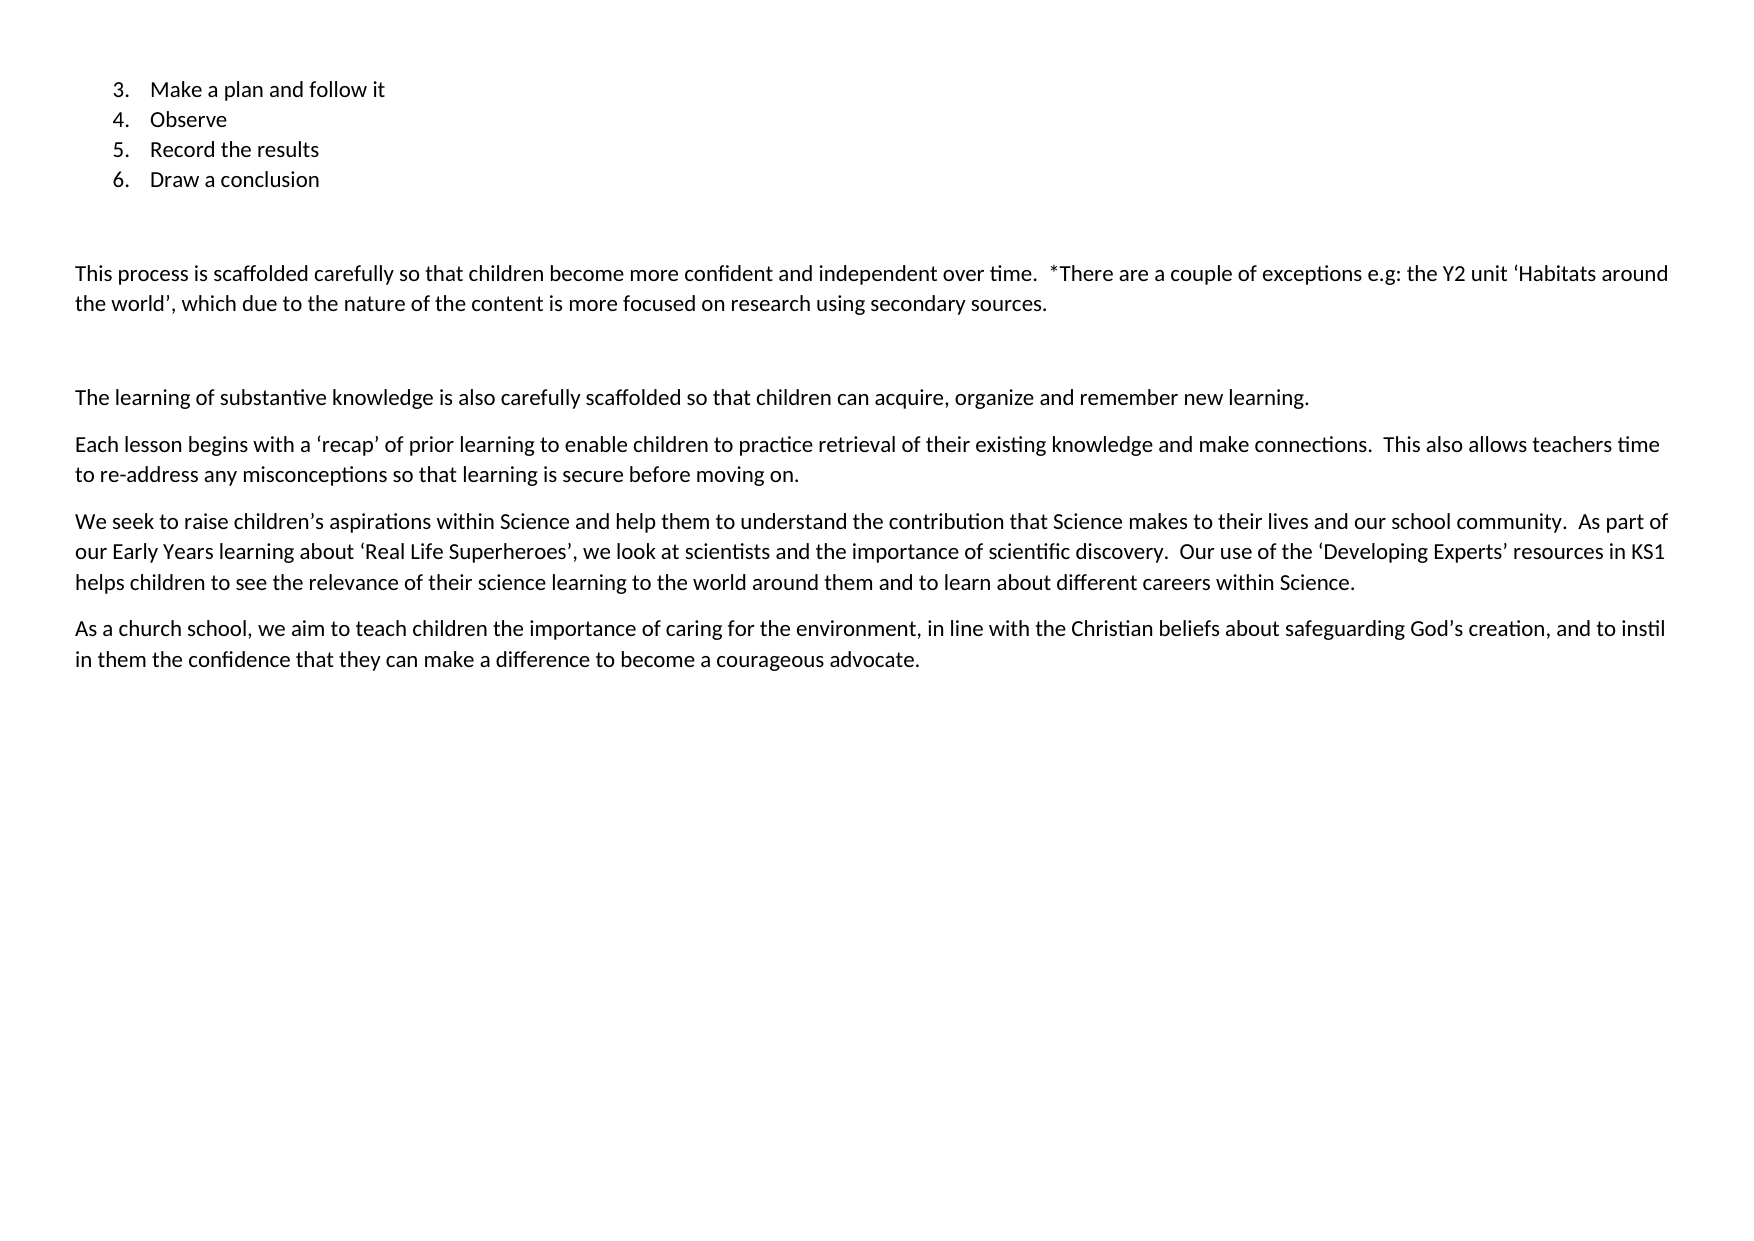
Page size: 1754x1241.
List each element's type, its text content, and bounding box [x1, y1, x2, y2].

list Observe [112, 105, 1679, 133]
text This process is scaffolded carefully so that children become more confident and independent over time. *There are a couple of exceptions e.g: the Y2 unit ‘Habitats around the world’, which due to the nature of the content is more focused on research using secondary sources. [75, 259, 1679, 318]
text We seek to raise children’s aspirations within Science and help them to understand the contribution that Science makes to their lives and our school community. As part of our Early Years learning about ‘Real Life Superheroes’, we look at scientists and the importance of scientific discovery. Our use of the ‘Developing Experts’ resources in KS1 helps children to see the relevance of their science learning to the world around them and to learn about different careers within Science. [75, 507, 1679, 596]
list Draw a conclusion [112, 166, 1679, 194]
list Make a plan and follow it [112, 75, 1679, 103]
text The learning of substantive knowledge is also carefully scaffolded so that children can acquire, organize and remember new learning. [75, 383, 1679, 411]
text As a church school, we aim to teach children the importance of caring for the environment, in line with the Christian beliefs about safeguarding God’s creation, and to instil in them the confidence that they can make a difference to become a courageous advocate. [75, 614, 1679, 673]
text Each lesson begins with a ‘recap’ of prior learning to enable children to practice retrieval of their existing knowledge and make connections. This also allows teachers time to re-address any misconceptions so that learning is secure before moving on. [75, 430, 1679, 488]
list Record the results [112, 135, 1679, 163]
